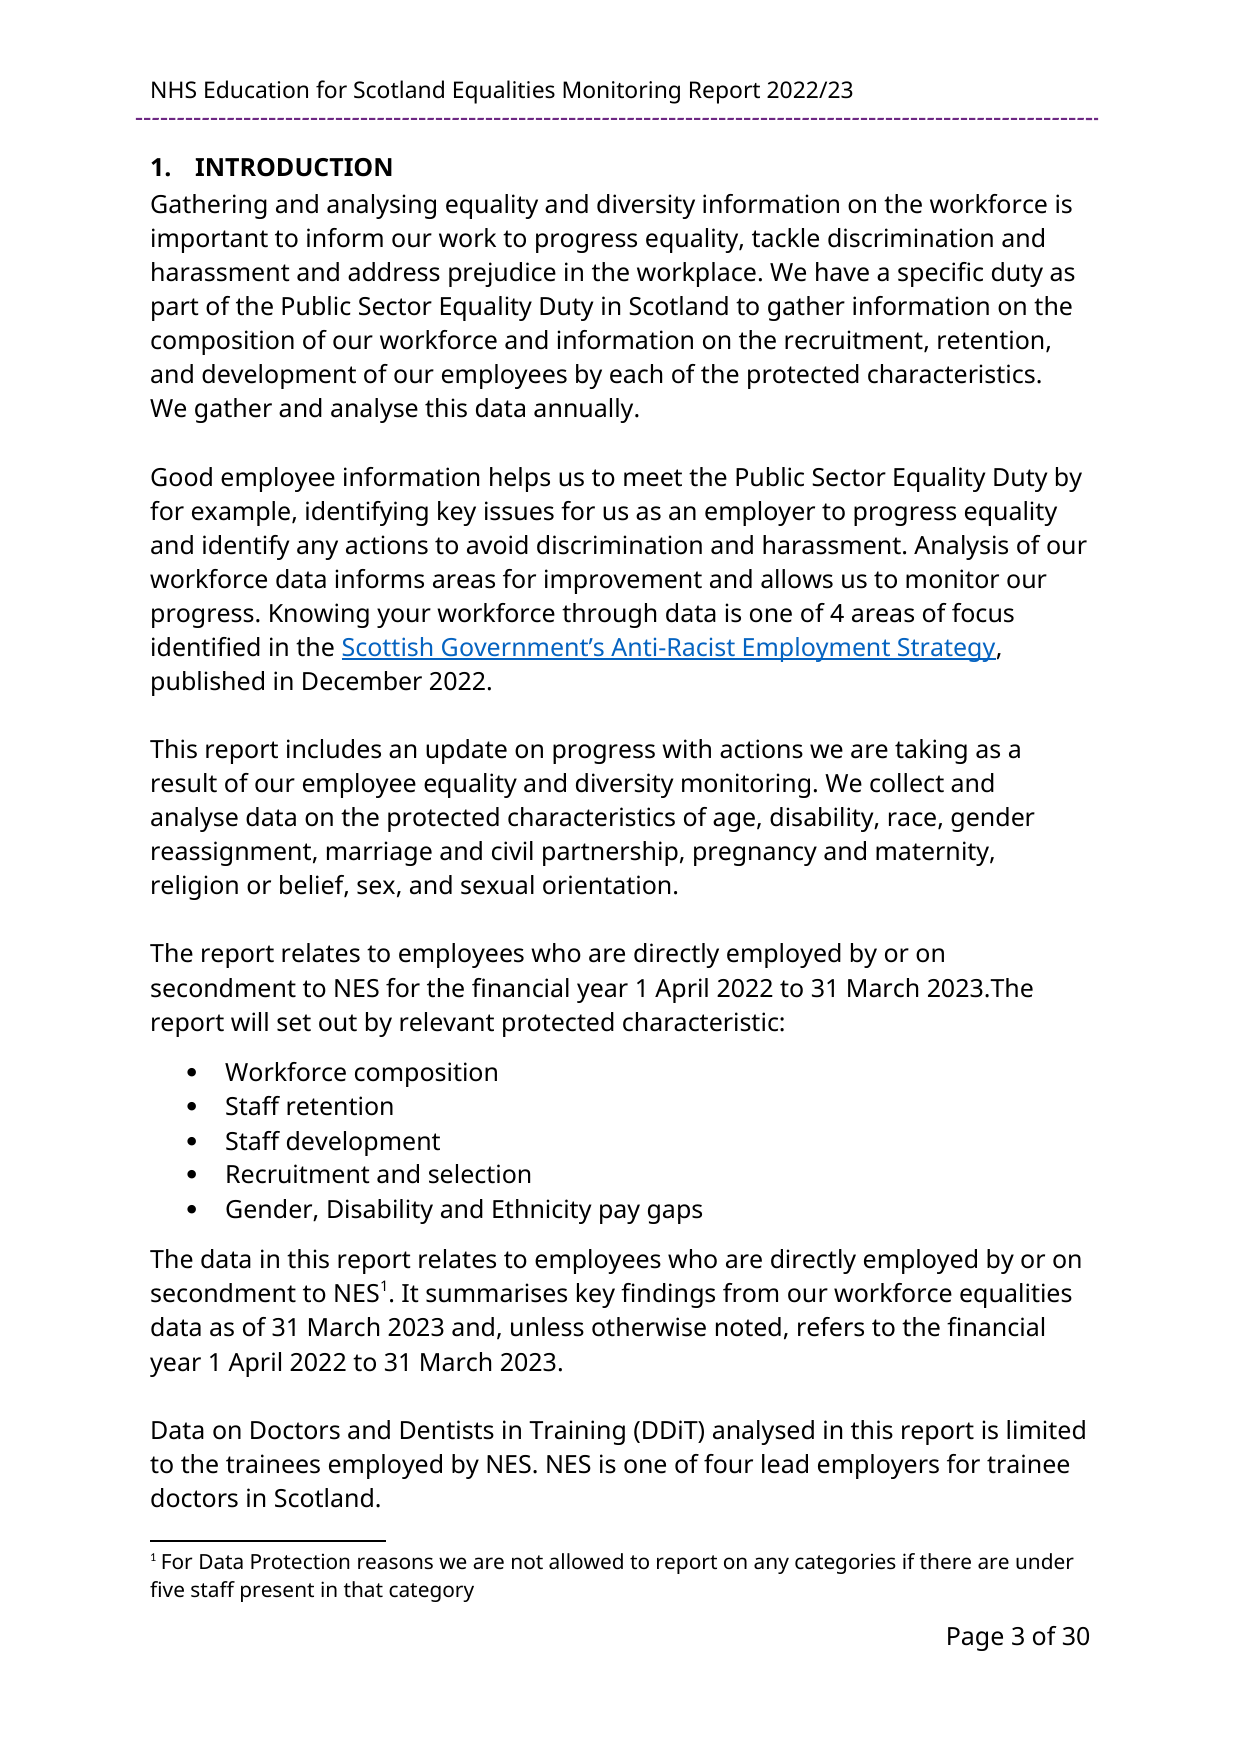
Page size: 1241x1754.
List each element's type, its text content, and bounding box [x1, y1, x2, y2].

text The data in this report relates to employees who are directly employed by or on secondment to NES. It summarises key findings from our workforce equalities data as of 31 March 2023 and, unless otherwise noted, refers to the financial year 1 April 2022 to 31 March 2023. [150, 1242, 1090, 1378]
subtitle INTRODUCTION [150, 150, 1090, 184]
text The report relates to employees who are directly employed by or on secondment to NES for the financial year 1 April 2022 to 31 March 2023.The report will set out by relevant protected characteristic: [150, 936, 1090, 1038]
list Workforce composition [187, 1055, 1090, 1089]
list Staff development [187, 1123, 1090, 1157]
list Recruitment and selection [187, 1157, 1090, 1191]
list Gender, Disability and Ethnicity pay gaps [187, 1191, 1090, 1225]
text Gathering and analysing equality and diversity information on the workforce is important to inform our work to progress equality, tackle discrimination and harassment and address prejudice in the workplace. We have a specific duty as part of the Public Sector Equality Duty in Scotland to gather information on the composition of our workforce and information on the recruitment, retention, and development of our employees by each of the protected characteristics. We gather and analyse this data annually. [150, 187, 1090, 425]
text Data on Doctors and Dentists in Training (DDiT) analysed in this report is limited to the trainees employed by NES. NES is one of four lead employers for trainee doctors in Scotland. [150, 1412, 1090, 1514]
list Staff retention [187, 1089, 1090, 1123]
text This report includes an update on progress with actions we are taking as a result of our employee equality and diversity monitoring. We collect and analyse data on the protected characteristics of age, disability, race, gender reassignment, marriage and civil partnership, pregnancy and maternity, religion or belief, sex, and sexual orientation. [150, 732, 1090, 902]
text Good employee information helps us to meet the Public Sector Equality Duty by for example, identifying key issues for us as an employer to progress equality and identify any actions to avoid discrimination and harassment. Analysis of our workforce data informs areas for improvement and allows us to monitor our progress. Knowing your workforce through data is one of 4 areas of focus identified in the Scottish Government’s Anti-Racist Employment Strategy, published in December 2022. [150, 459, 1090, 698]
